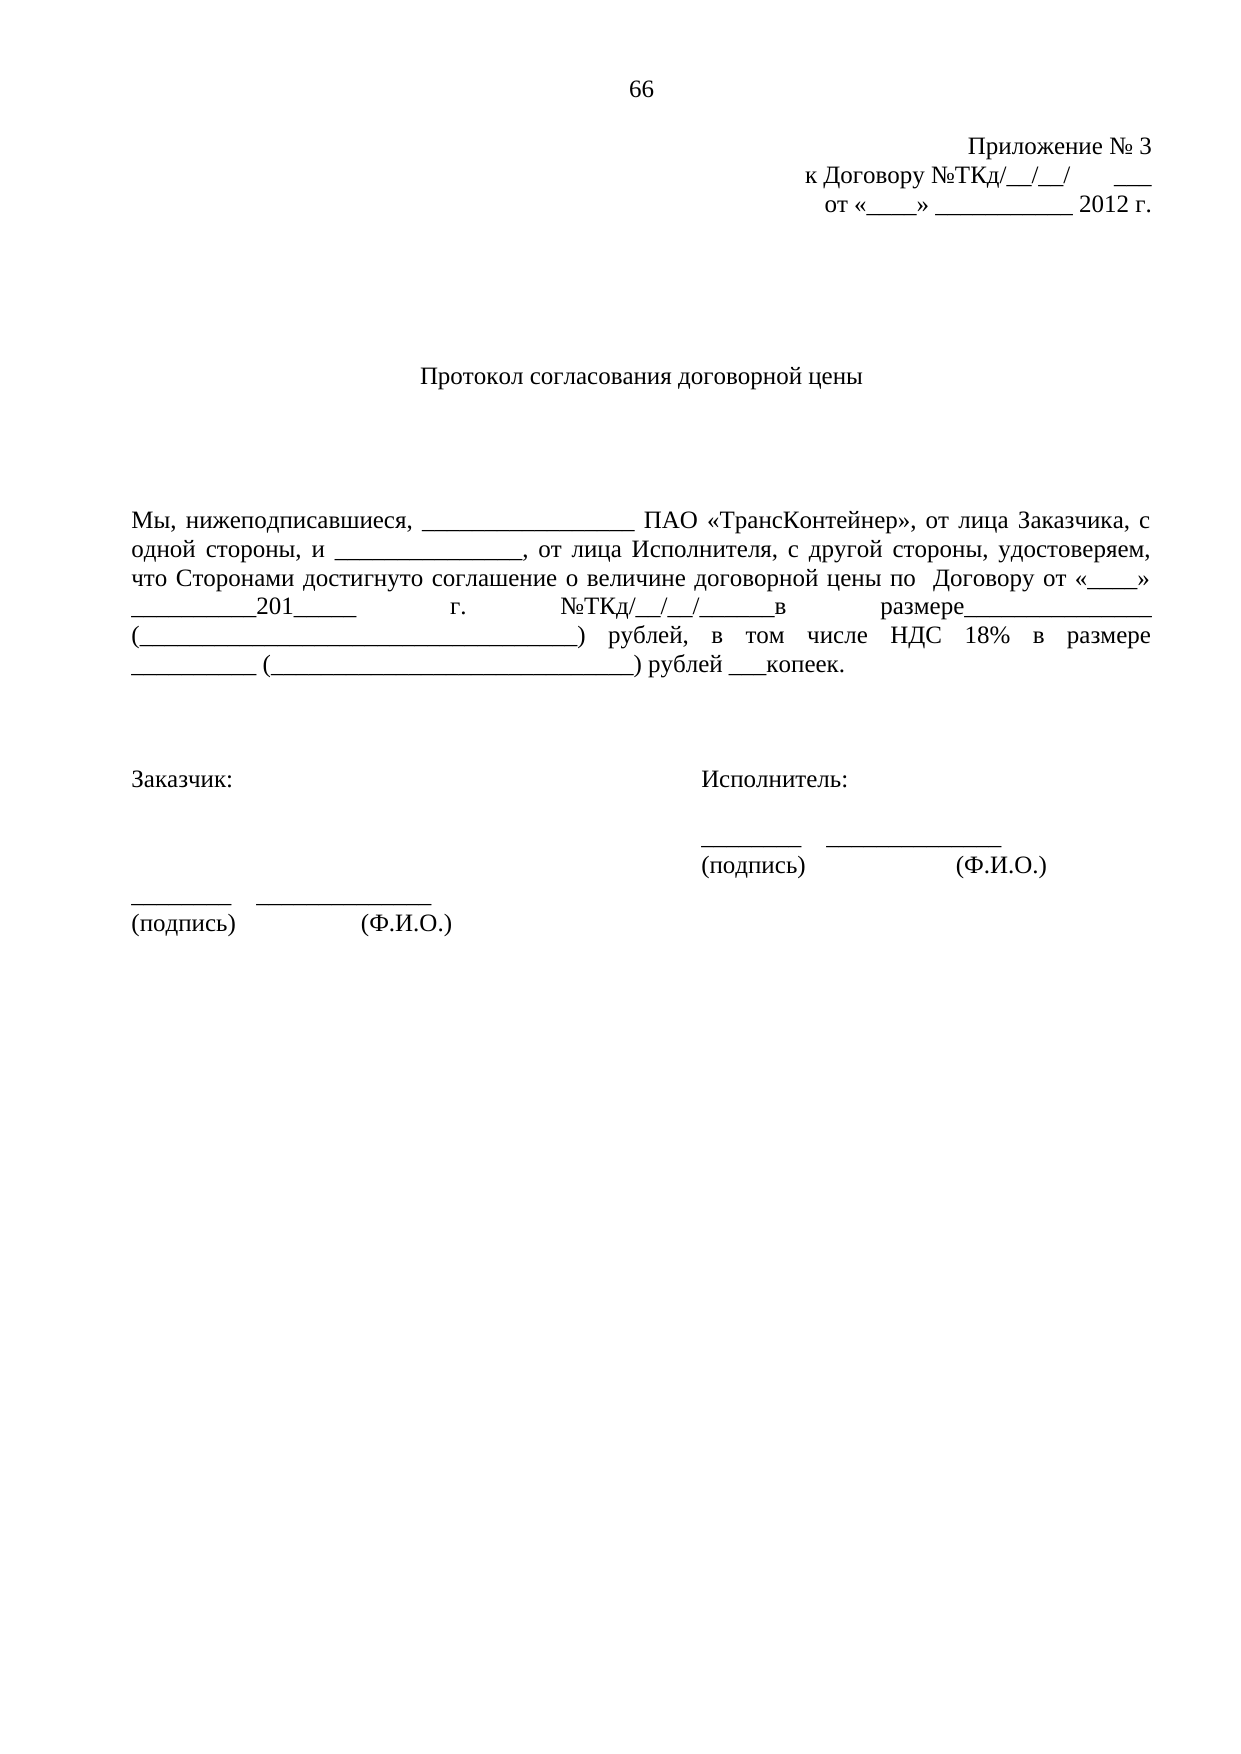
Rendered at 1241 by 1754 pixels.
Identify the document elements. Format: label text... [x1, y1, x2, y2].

table_header Заказчик: ________ ______________ (подпись) (Ф.И.О.) [120, 735, 615, 1087]
text Мы, нижеподписавшиеся, _________________ ПАО «ТрансКонтейнер», от лица Заказчика, с одной стороны, и _______________, от лица Исполнителя, с другой стороны, удостоверяем, что Сторонами достигнуто соглашение о величине договорной цены по Договору от «____» __________201_____ г. №ТКд/__/__/______в размере_______________ (___________________________________) рублей, в том числе НДС 18% в размере __________ (_____________________________) рублей ___копеек. [131, 505, 1152, 678]
text Протокол согласования договорной цены [131, 361, 1152, 390]
text от «____» ___________ 2012 г. [131, 189, 1152, 218]
text к Договору №ТКд/__/__/ ___ [131, 160, 1152, 189]
table_header Исполнитель: ________ ______________ (подпись) (Ф.И.О.) [615, 735, 1140, 1087]
text Приложение № 3 [131, 131, 1152, 160]
